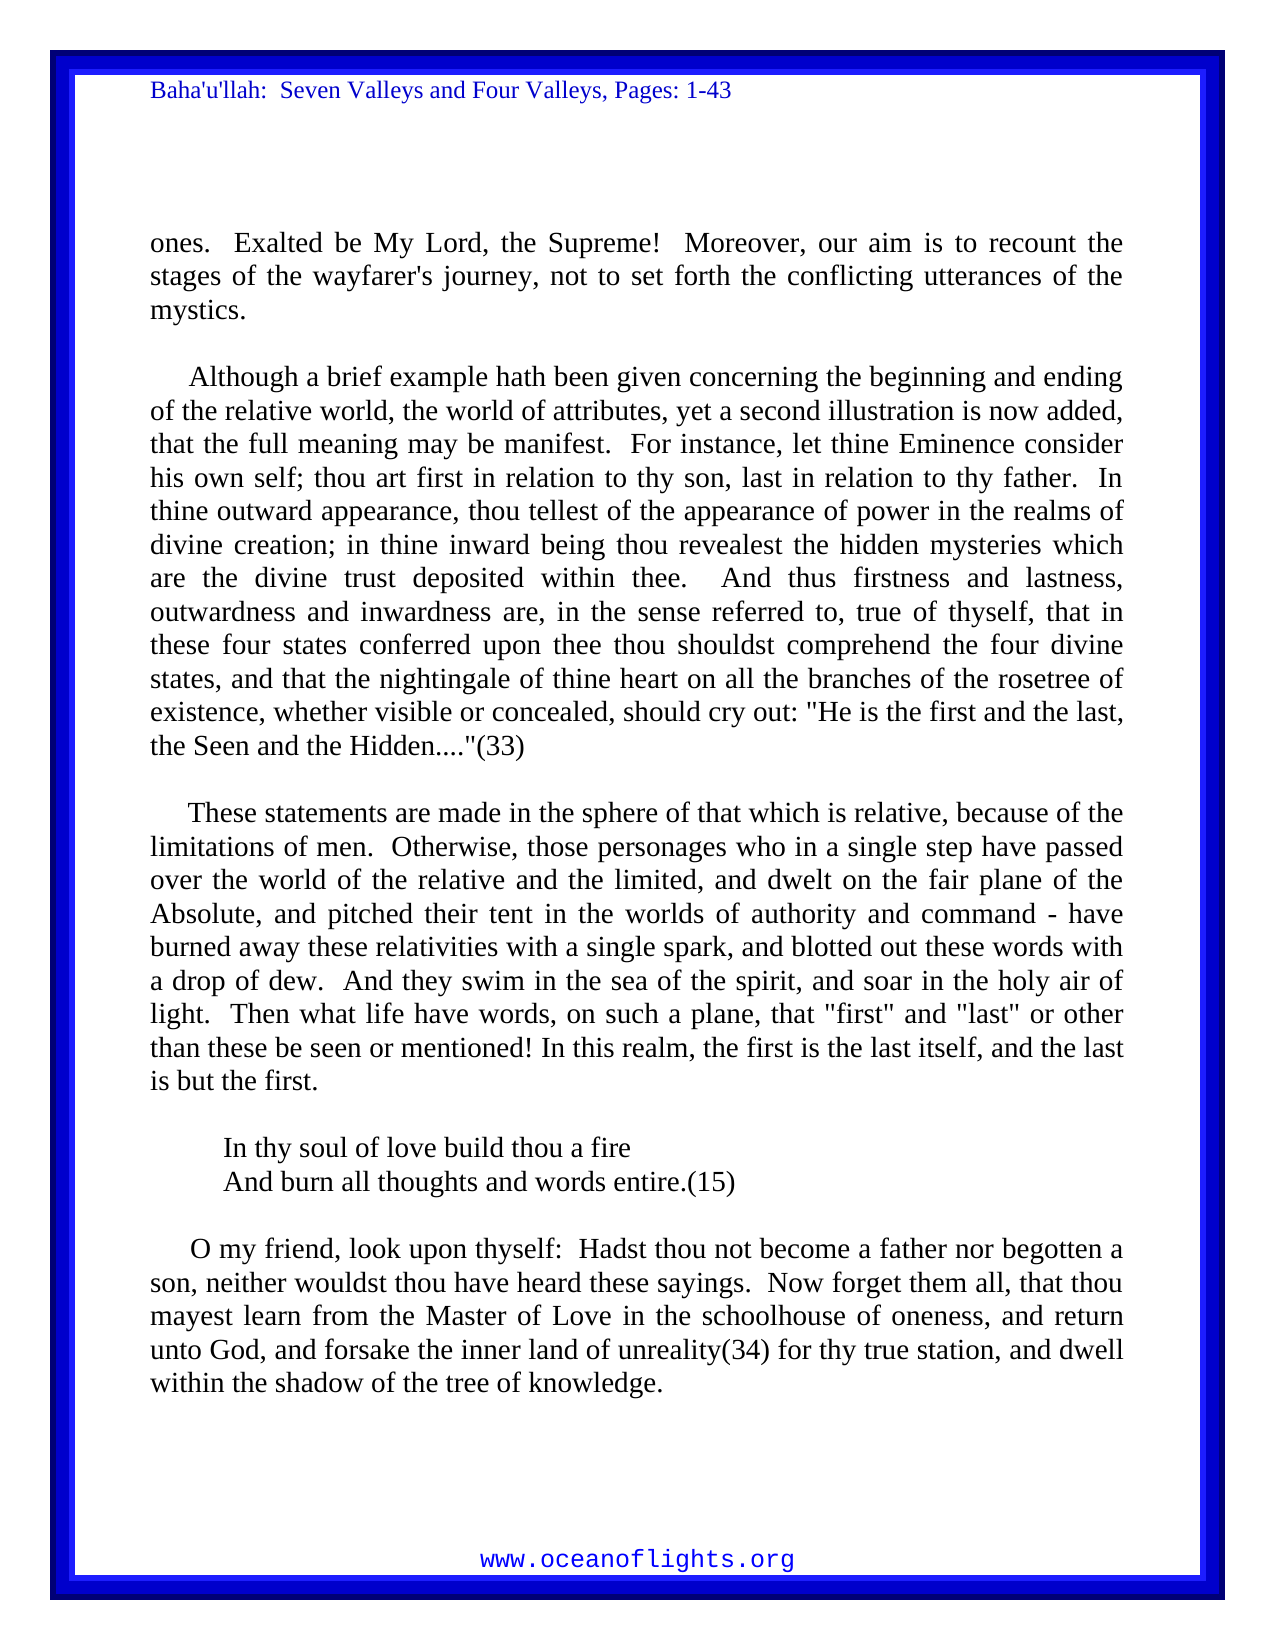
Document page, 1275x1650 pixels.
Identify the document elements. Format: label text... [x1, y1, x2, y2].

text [150, 225, 1125, 326]
text O my friend, look upon thyself: Hadst thou not become a father nor begotten a son, neither wouldst thou have heard these sayings. Now forget them all, that thou mayest learn from the Master of Love in the schoolhouse of oneness, and return unto God, and forsake the inner land of unreality(34) for thy true station, and dwell within the shadow of the tree of knowledge. [150, 1231, 1125, 1399]
text And burn all thoughts and words entire.(15) [150, 1164, 1125, 1198]
text In thy soul of love build thou a fire [150, 1131, 1125, 1164]
text These statements are made in the sphere of that which is relative, because of the limitations of men. Otherwise, those personages who in a single step have passed over the world of the relative and the limited, and dwelt on the fair plane of the Absolute, and pitched their tent in the worlds of authority and command - have burned away these relativities with a single spark, and blotted out these words with a drop of dew. And they swim in the sea of the spirit, and soar in the holy air of light. Then what life have words, on such a plane, that "first" and "last" or other than these be seen or mentioned! In this realm, the first is the last itself, and the last is but the first. [150, 795, 1125, 1097]
text Although a brief example hath been given concerning the beginning and ending of the relative world, the world of attributes, yet a second illustration is now added, that the full meaning may be manifest. For instance, let thine Eminence consider his own self; thou art first in relation to thy son, last in relation to thy father. In thine outward appearance, thou tellest of the appearance of power in the realms of divine creation; in thine inward being thou revealest the hidden mysteries which are the divine trust deposited within thee. And thus firstness and lastness, outwardness and inwardness are, in the sense referred to, true of thyself, that in these four states conferred upon thee thou shouldst comprehend the four divine states, and that the nightingale of thine heart on all the branches of the rosetree of existence, whether visible or concealed, should cry out: "He is the first and the last, the Seen and the Hidden...."(33) [150, 359, 1125, 762]
